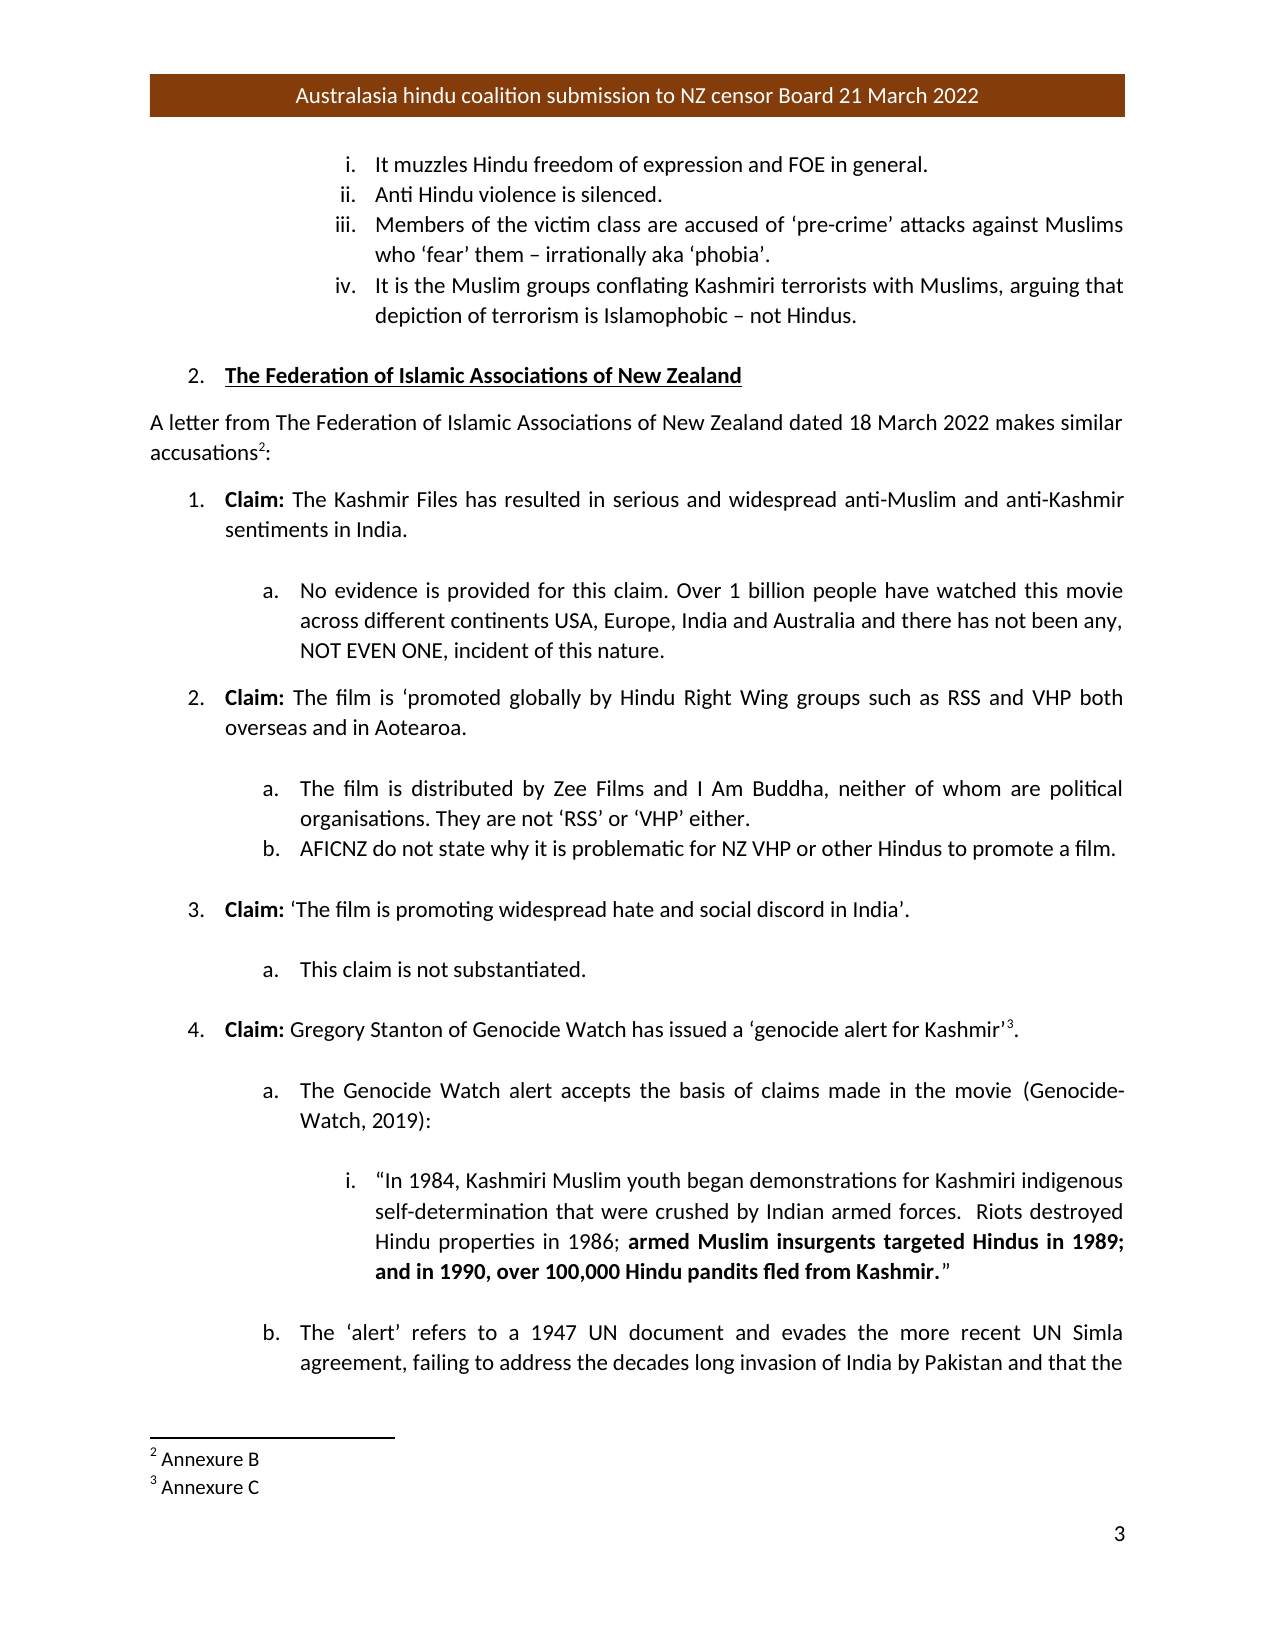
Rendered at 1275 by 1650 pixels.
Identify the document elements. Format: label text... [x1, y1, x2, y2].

list It is the Muslim groups conflating Kashmiri terrorists with Muslims, arguing that depiction of terrorism is Islamophobic – not Hindus. [356, 271, 1125, 329]
list The Federation of Islamic Associations of New Zealand [187, 361, 1125, 389]
list Claim: Gregory Stanton of Genocide Watch has issued a ‘genocide alert for Kashmir’. [187, 1016, 1125, 1044]
list This claim is not substantiated. [262, 955, 1125, 983]
list Claim: ‘The film is promoting widespread hate and social discord in India’. [187, 895, 1125, 923]
list The Genocide Watch alert accepts the basis of claims made in the movie : [262, 1076, 1125, 1134]
text A letter from The Federation of Islamic Associations of New Zealand dated 18 March 2022 makes similar accusations: [150, 408, 1125, 467]
list It muzzles Hindu freedom of expression and FOE in general. [356, 150, 1125, 178]
list AFICNZ do not state why it is problematic for NZ VHP or other Hindus to promote a film. [262, 834, 1125, 862]
list Claim: The Kashmir Files has resulted in serious and widespread anti-Muslim and anti-Kashmir sentiments in India. [187, 485, 1125, 544]
list Claim: The film is ‘promoted globally by Hindu Right Wing groups such as RSS and VHP both overseas and in Aotearoa. [187, 683, 1125, 742]
list Anti Hindu violence is silenced. [356, 180, 1125, 208]
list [262, 1318, 1125, 1376]
list No evidence is provided for this claim. Over 1 billion people have watched this movie across different continents USA, Europe, India and Australia and there has not been any, NOT EVEN ONE, incident of this nature. [262, 576, 1125, 664]
list Members of the victim class are accused of ‘pre-crime’ attacks against Muslims who ‘fear’ them – irrationally aka ‘phobia’. [356, 210, 1125, 269]
list “In 1984, Kashmiri Muslim youth began demonstrations for Kashmiri indigenous self-determination that were crushed by Indian armed forces. Riots destroyed Hindu properties in 1986; armed Muslim insurgents targeted Hindus in 1989; and in 1990, over 100,000 Hindu pandits fled from Kashmir.” [356, 1167, 1125, 1285]
list The film is distributed by Zee Films and I Am Buddha, neither of whom are political organisations. They are not ‘RSS’ or ‘VHP’ either. [262, 774, 1125, 832]
